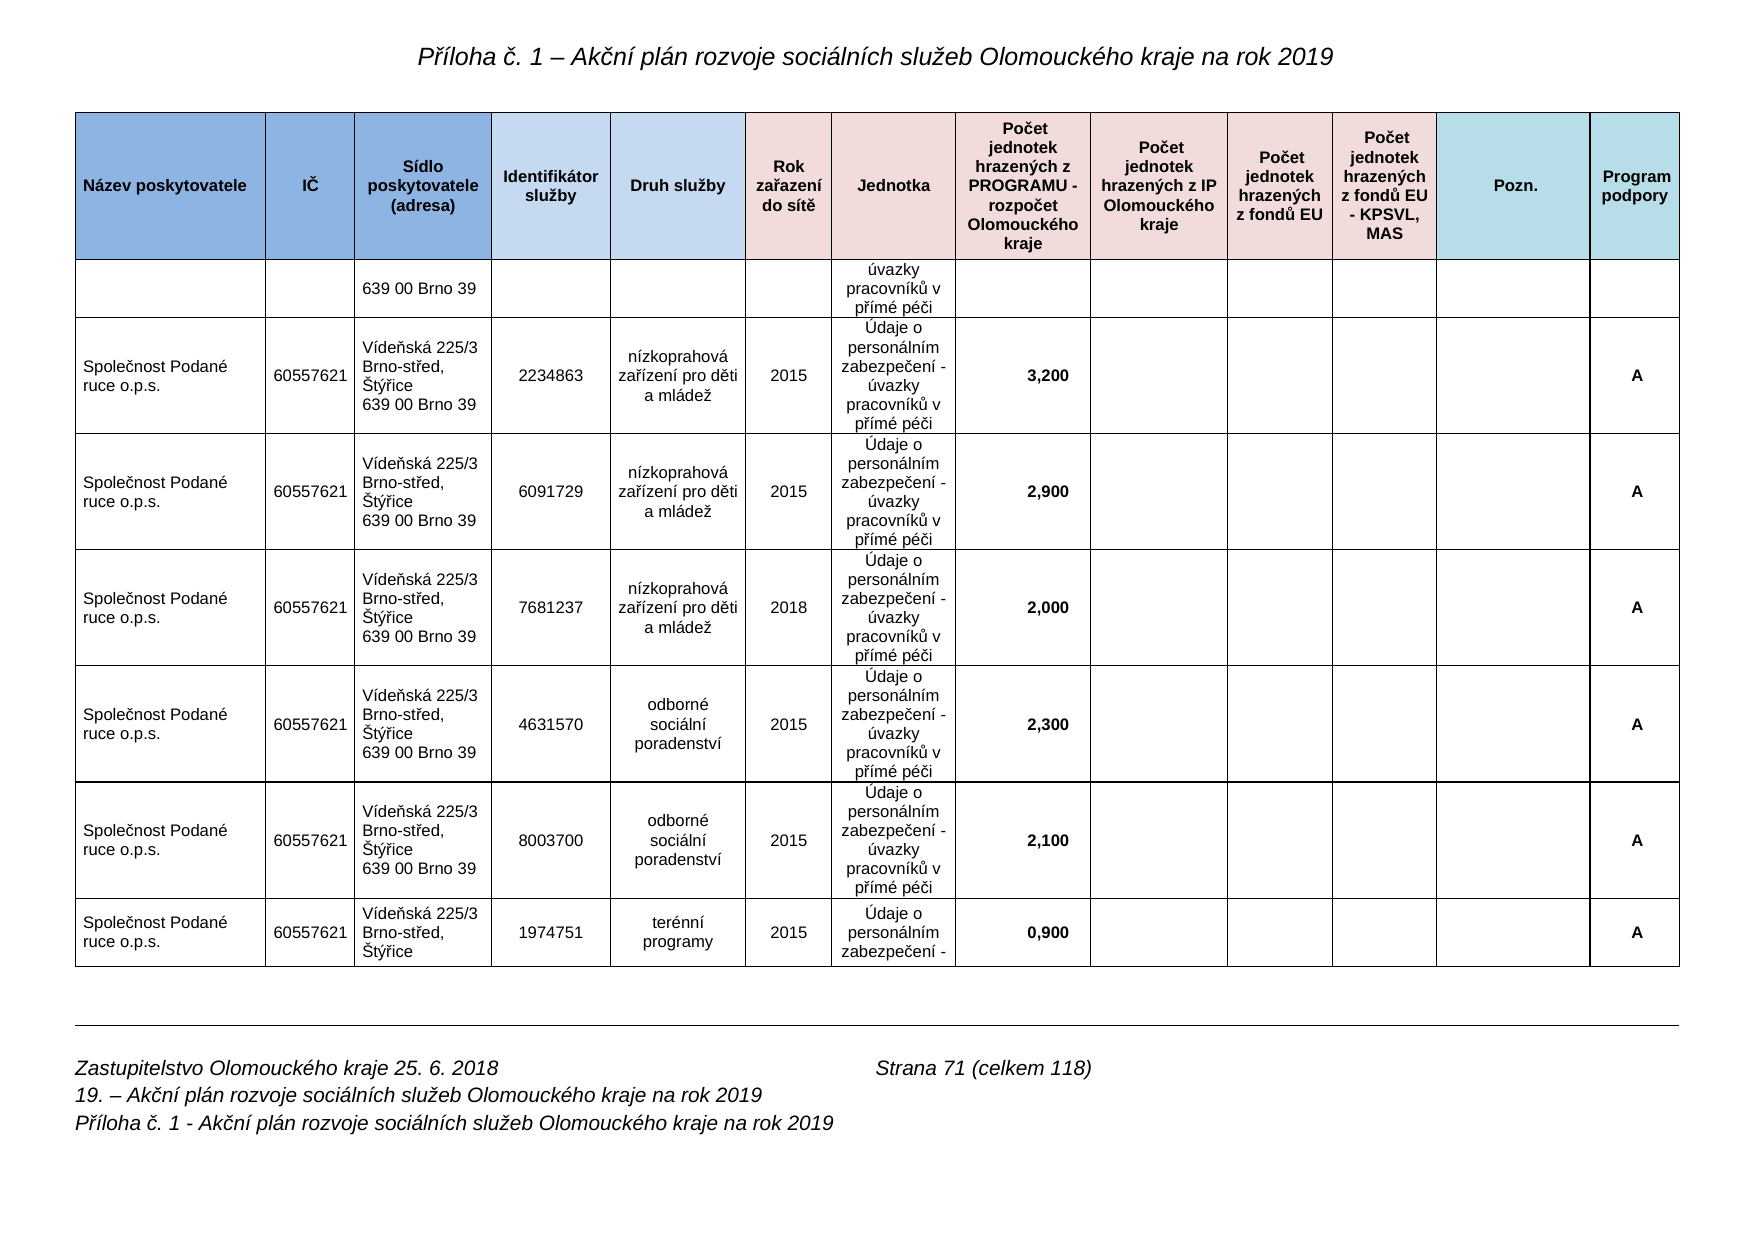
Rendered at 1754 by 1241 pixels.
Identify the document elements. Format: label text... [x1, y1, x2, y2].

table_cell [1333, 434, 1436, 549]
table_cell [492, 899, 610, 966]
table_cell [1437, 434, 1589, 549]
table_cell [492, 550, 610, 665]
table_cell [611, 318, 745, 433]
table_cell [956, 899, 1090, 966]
table_header Rok zařazení do sítě [746, 113, 831, 259]
table_header Pozn. [1437, 113, 1589, 259]
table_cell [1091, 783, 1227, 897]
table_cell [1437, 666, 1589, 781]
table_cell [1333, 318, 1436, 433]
table_header Druh služby [611, 113, 745, 259]
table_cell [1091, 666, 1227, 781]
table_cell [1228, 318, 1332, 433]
table_header Jednotka [832, 113, 955, 259]
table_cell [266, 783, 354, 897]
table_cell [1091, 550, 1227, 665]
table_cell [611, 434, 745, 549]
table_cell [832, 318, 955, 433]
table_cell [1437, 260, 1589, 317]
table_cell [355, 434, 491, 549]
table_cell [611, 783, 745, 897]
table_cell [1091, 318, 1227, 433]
table_header Sídlo poskytovatele (adresa) [355, 113, 491, 259]
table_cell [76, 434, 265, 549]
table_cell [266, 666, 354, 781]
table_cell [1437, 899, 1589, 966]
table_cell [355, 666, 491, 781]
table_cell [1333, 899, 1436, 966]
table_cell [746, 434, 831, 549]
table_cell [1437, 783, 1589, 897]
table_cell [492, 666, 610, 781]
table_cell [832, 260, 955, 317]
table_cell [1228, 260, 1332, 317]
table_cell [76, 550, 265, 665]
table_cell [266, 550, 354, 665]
table_header Počet jednotek hrazených z IP Olomouckého kraje [1091, 113, 1227, 259]
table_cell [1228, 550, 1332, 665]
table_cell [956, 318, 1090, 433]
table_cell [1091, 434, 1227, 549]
table_header Počet jednotek hrazených z PROGRAMU - rozpočet Olomouckého kraje [956, 113, 1090, 259]
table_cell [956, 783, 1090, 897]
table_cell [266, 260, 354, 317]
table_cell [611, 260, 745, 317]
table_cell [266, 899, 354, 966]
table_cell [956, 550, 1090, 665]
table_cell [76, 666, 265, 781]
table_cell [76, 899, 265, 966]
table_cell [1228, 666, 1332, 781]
table_header Počet jednotek hrazených z fondů EU - KPSVL, MAS [1333, 113, 1436, 259]
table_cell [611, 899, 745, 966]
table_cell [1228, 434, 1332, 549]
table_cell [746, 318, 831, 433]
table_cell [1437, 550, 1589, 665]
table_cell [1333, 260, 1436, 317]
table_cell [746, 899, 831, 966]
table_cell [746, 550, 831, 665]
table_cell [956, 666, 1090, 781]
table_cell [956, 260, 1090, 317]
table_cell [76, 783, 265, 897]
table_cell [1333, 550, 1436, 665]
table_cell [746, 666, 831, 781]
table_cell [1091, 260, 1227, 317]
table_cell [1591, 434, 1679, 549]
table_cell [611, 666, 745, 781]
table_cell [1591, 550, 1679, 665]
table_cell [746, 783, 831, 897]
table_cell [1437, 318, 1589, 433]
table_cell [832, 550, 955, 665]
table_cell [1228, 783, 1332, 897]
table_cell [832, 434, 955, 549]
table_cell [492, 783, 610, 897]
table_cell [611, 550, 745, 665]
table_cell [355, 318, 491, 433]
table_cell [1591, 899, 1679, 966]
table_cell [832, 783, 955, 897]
table_header IČ [266, 113, 354, 259]
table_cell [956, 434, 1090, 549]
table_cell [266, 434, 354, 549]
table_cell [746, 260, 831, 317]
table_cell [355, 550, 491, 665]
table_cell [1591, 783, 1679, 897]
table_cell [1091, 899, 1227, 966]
table_header Název poskytovatele [76, 113, 265, 259]
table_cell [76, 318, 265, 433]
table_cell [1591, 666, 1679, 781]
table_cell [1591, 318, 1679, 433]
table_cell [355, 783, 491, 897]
table_header Počet jednotek hrazených z fondů EU [1228, 113, 1332, 259]
table_header Identifikátor služby [492, 113, 610, 259]
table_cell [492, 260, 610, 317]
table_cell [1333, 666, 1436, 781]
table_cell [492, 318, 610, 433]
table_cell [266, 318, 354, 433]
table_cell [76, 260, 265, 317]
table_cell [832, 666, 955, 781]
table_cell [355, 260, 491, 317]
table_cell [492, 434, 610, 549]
table_header Program podpory [1591, 113, 1679, 259]
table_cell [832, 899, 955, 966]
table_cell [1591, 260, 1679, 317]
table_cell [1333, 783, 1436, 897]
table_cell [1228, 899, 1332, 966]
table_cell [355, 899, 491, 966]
